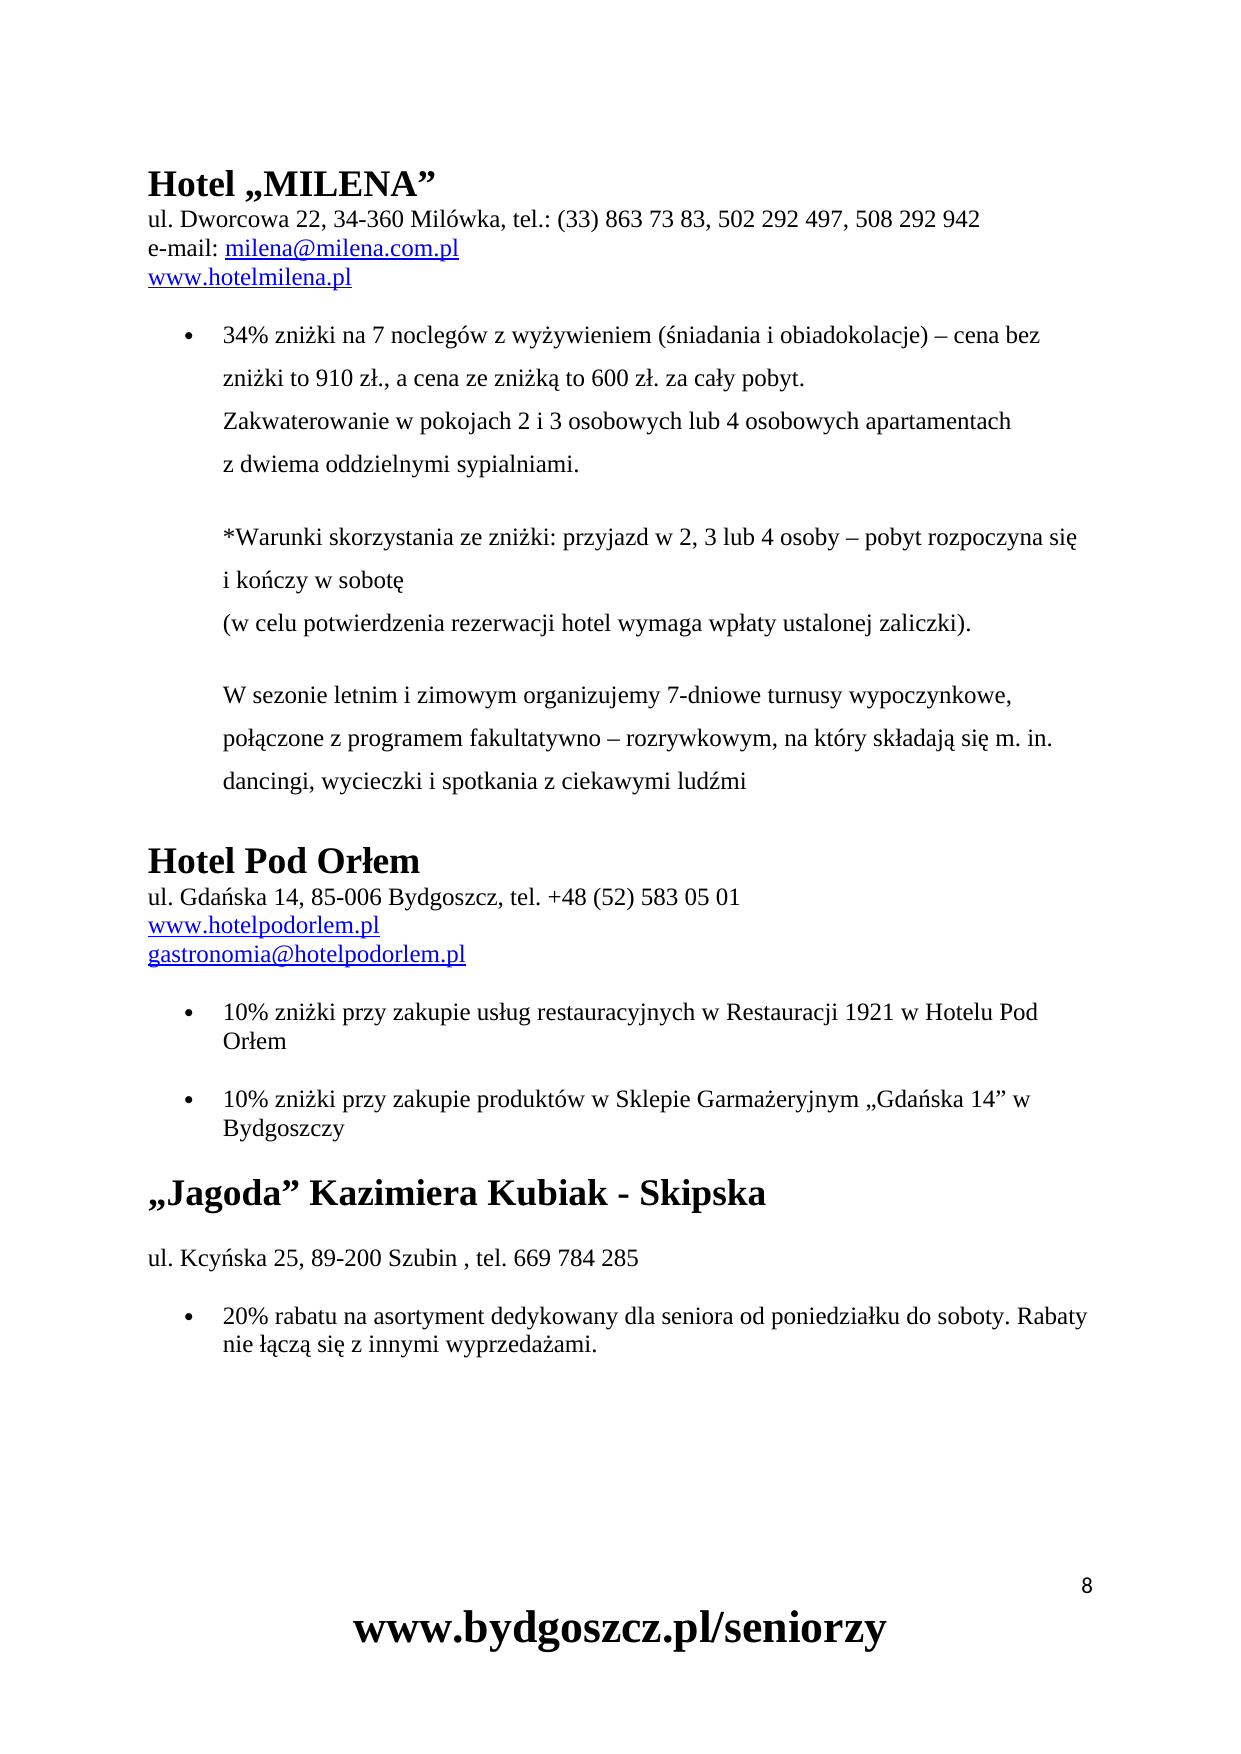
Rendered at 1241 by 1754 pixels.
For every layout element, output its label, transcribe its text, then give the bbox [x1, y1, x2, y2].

text *Warunki skorzystania ze zniżki: przyjazd w 2, 3 lub 4 osoby – pobyt rozpoczyna się i kończy w sobotę (w celu potwierdzenia rezerwacji hotel wymaga wpłaty ustalonej zaliczki). [223, 522, 1093, 637]
list 10% zniżki przy zakupie usług restauracyjnych w Restauracji 1921 w Hotelu Pod Orłem [185, 997, 1093, 1055]
list 34% zniżki na 7 noclegów z wyżywieniem (śniadania i obiadokolacje) – cena bez zniżki to 910 zł., a cena ze zniżką to 600 zł. za cały pobyt. Zakwaterowanie w pokojach 2 i 3 osobowych lub 4 osobowych apartamentach z dwiema oddzielnymi sypialniami. [185, 320, 1093, 478]
list 10% zniżki przy zakupie produktów w Sklepie Garmażeryjnym „Gdańska 14” w Bydgoszczy [185, 1084, 1093, 1141]
text Hotel „MILENA” ul. Dworcowa 22, 34-360 Milówka, tel.: (33) 863 73 83, 502 292 497, 508 292 942 e-mail: milena@milena.com.pl www.hotelmilena.pl [148, 118, 1093, 291]
text „Jagoda” Kazimiera Kubiak - Skipska [148, 1171, 1093, 1214]
text W sezonie letnim i zimowym organizujemy 7-dniowe turnusy wypoczynkowe, połączone z programem fakultatywno – rozrywkowym, na który składają się m. in. dancingi, wycieczki i spotkania z ciekawymi ludźmi [223, 680, 1093, 795]
list 20% rabatu na asortyment dedykowany dla seniora od poniedziałku do soboty. Rabaty nie łączą się z innymi wyprzedażami. [185, 1301, 1093, 1358]
text ul. Kcyńska 25, 89-200 Szubin , tel. 669 784 285 [148, 1243, 1093, 1272]
text Hotel Pod Orłem ul. Gdańska 14, 85-006 Bydgoszcz, tel. +48 (52) 583 05 01 www.hotelpodorlem.pl gastronomia@hotelpodorlem.pl [148, 839, 1093, 968]
